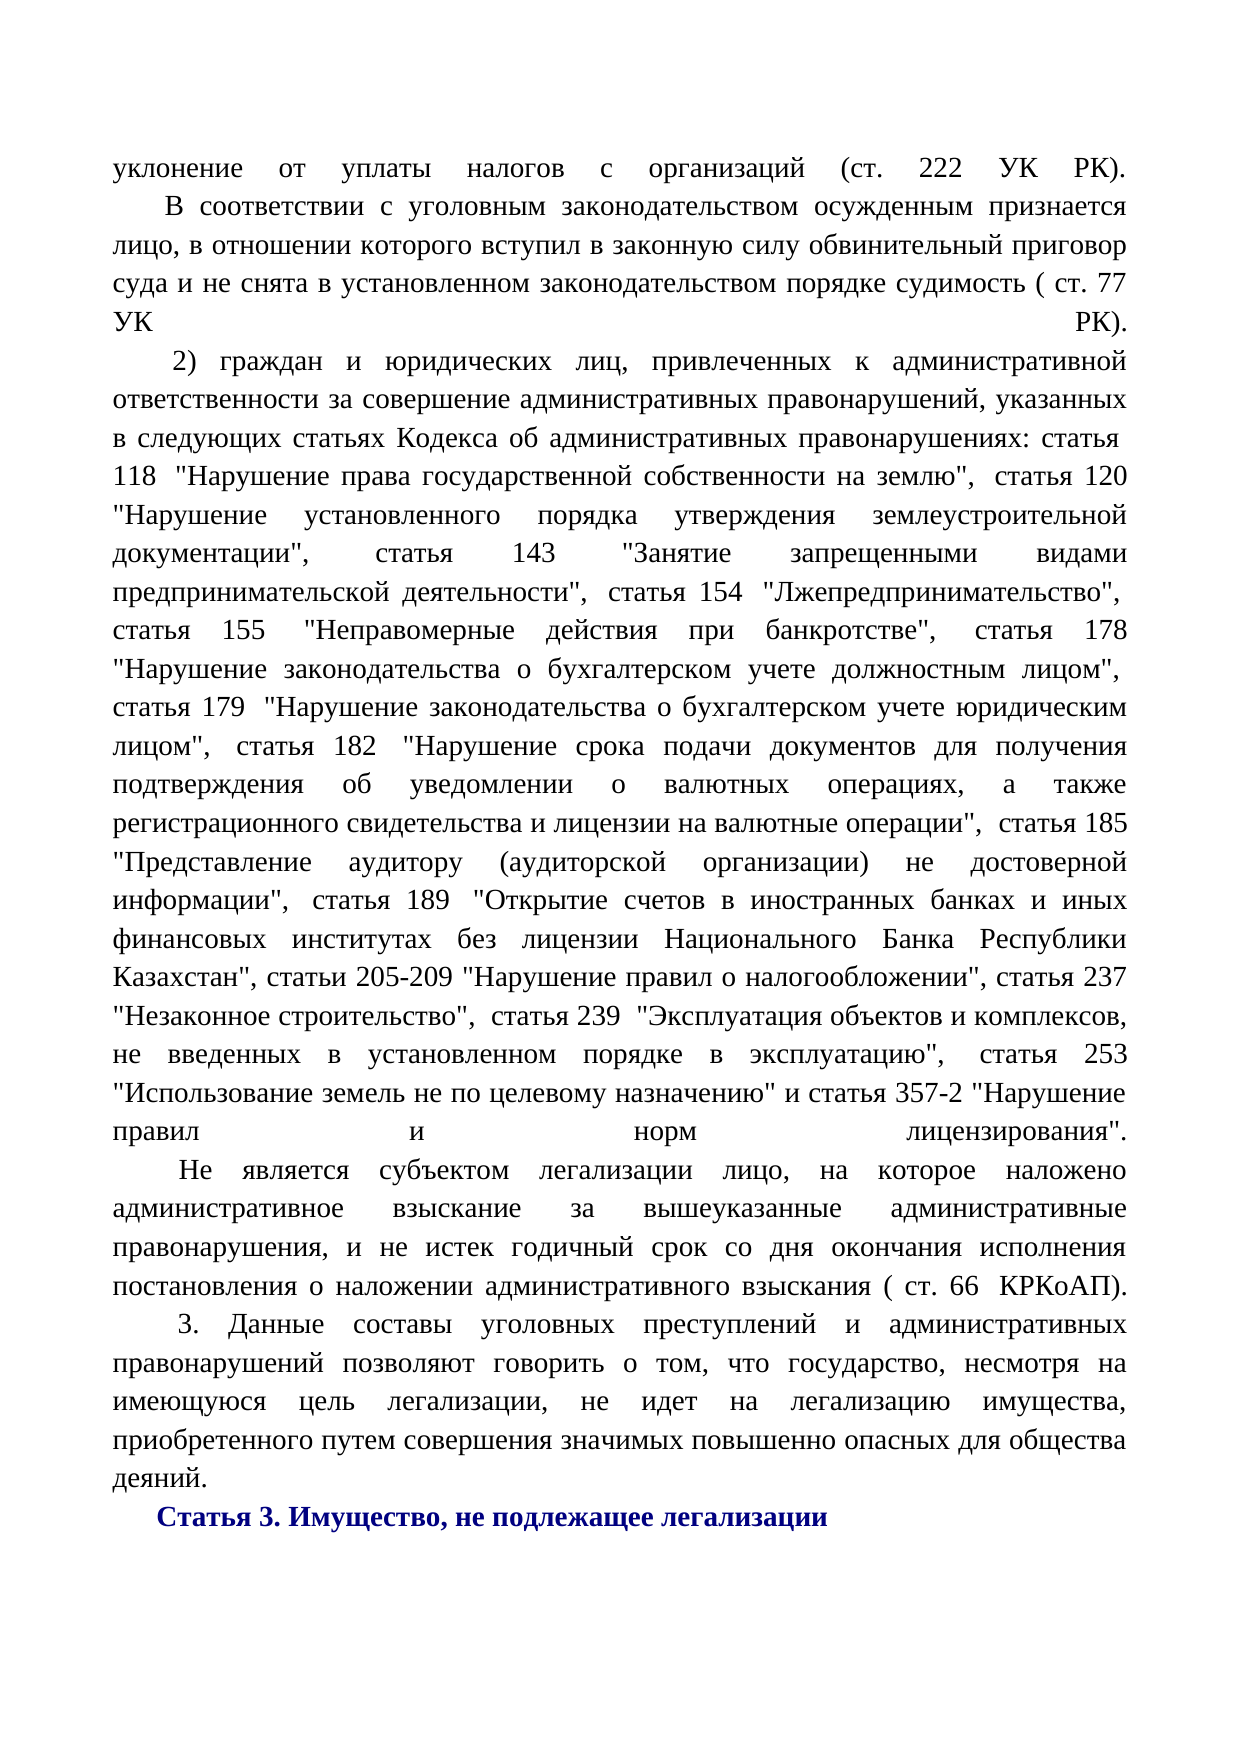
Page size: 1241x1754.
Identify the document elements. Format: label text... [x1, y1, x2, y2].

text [112, 150, 1128, 1494]
text Статья 3. Имущество, не подлежащее легализации [112, 1499, 1128, 1532]
